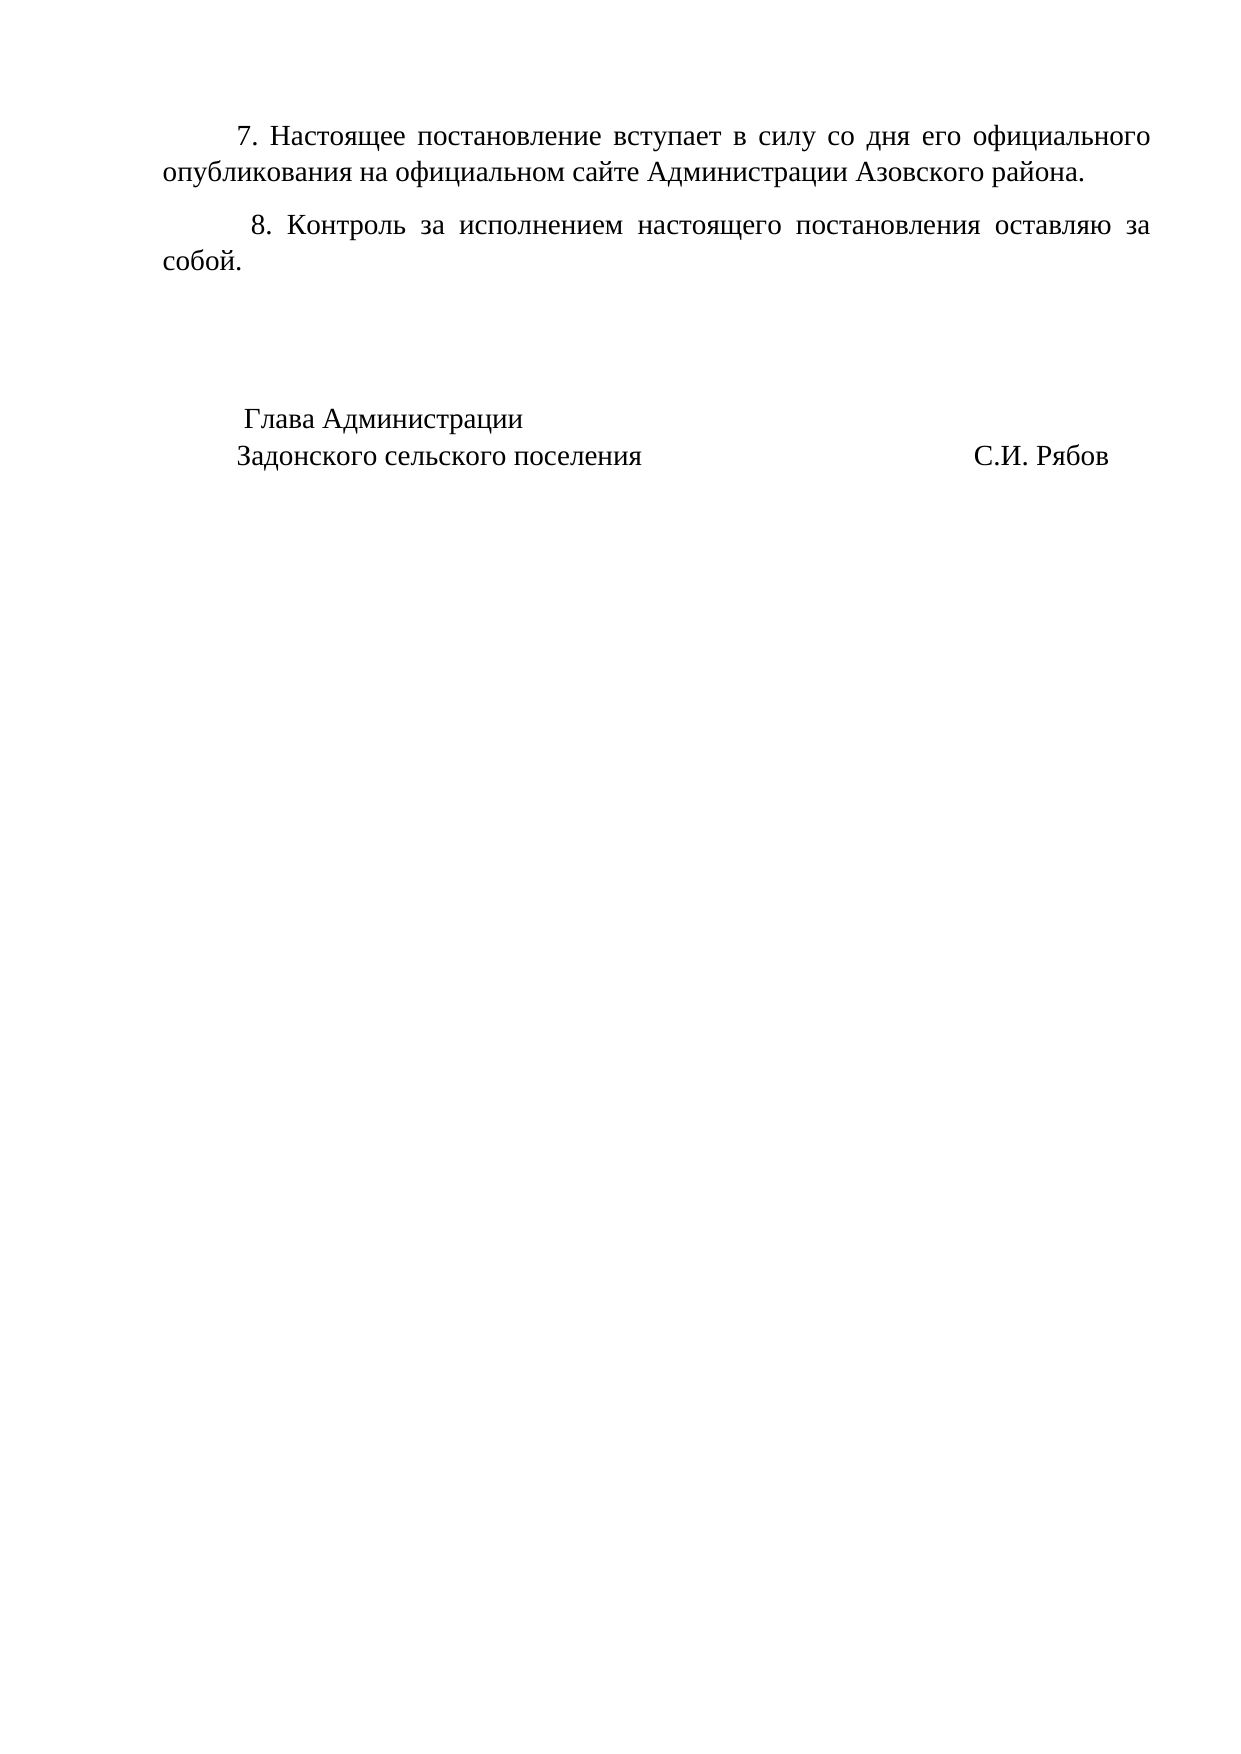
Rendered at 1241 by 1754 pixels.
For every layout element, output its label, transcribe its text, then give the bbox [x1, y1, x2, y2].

text Глава Администрации [162, 402, 1152, 435]
text Задонского сельского поселения С.И. Рябов [162, 438, 1152, 471]
text 8. Контроль за исполнением настоящего постановления оставляю за собой. [162, 207, 1152, 277]
text 7. Настоящее постановление вступает в силу со дня его официального опубликования на официальном сайте Администрации Азовского района. [162, 118, 1152, 188]
